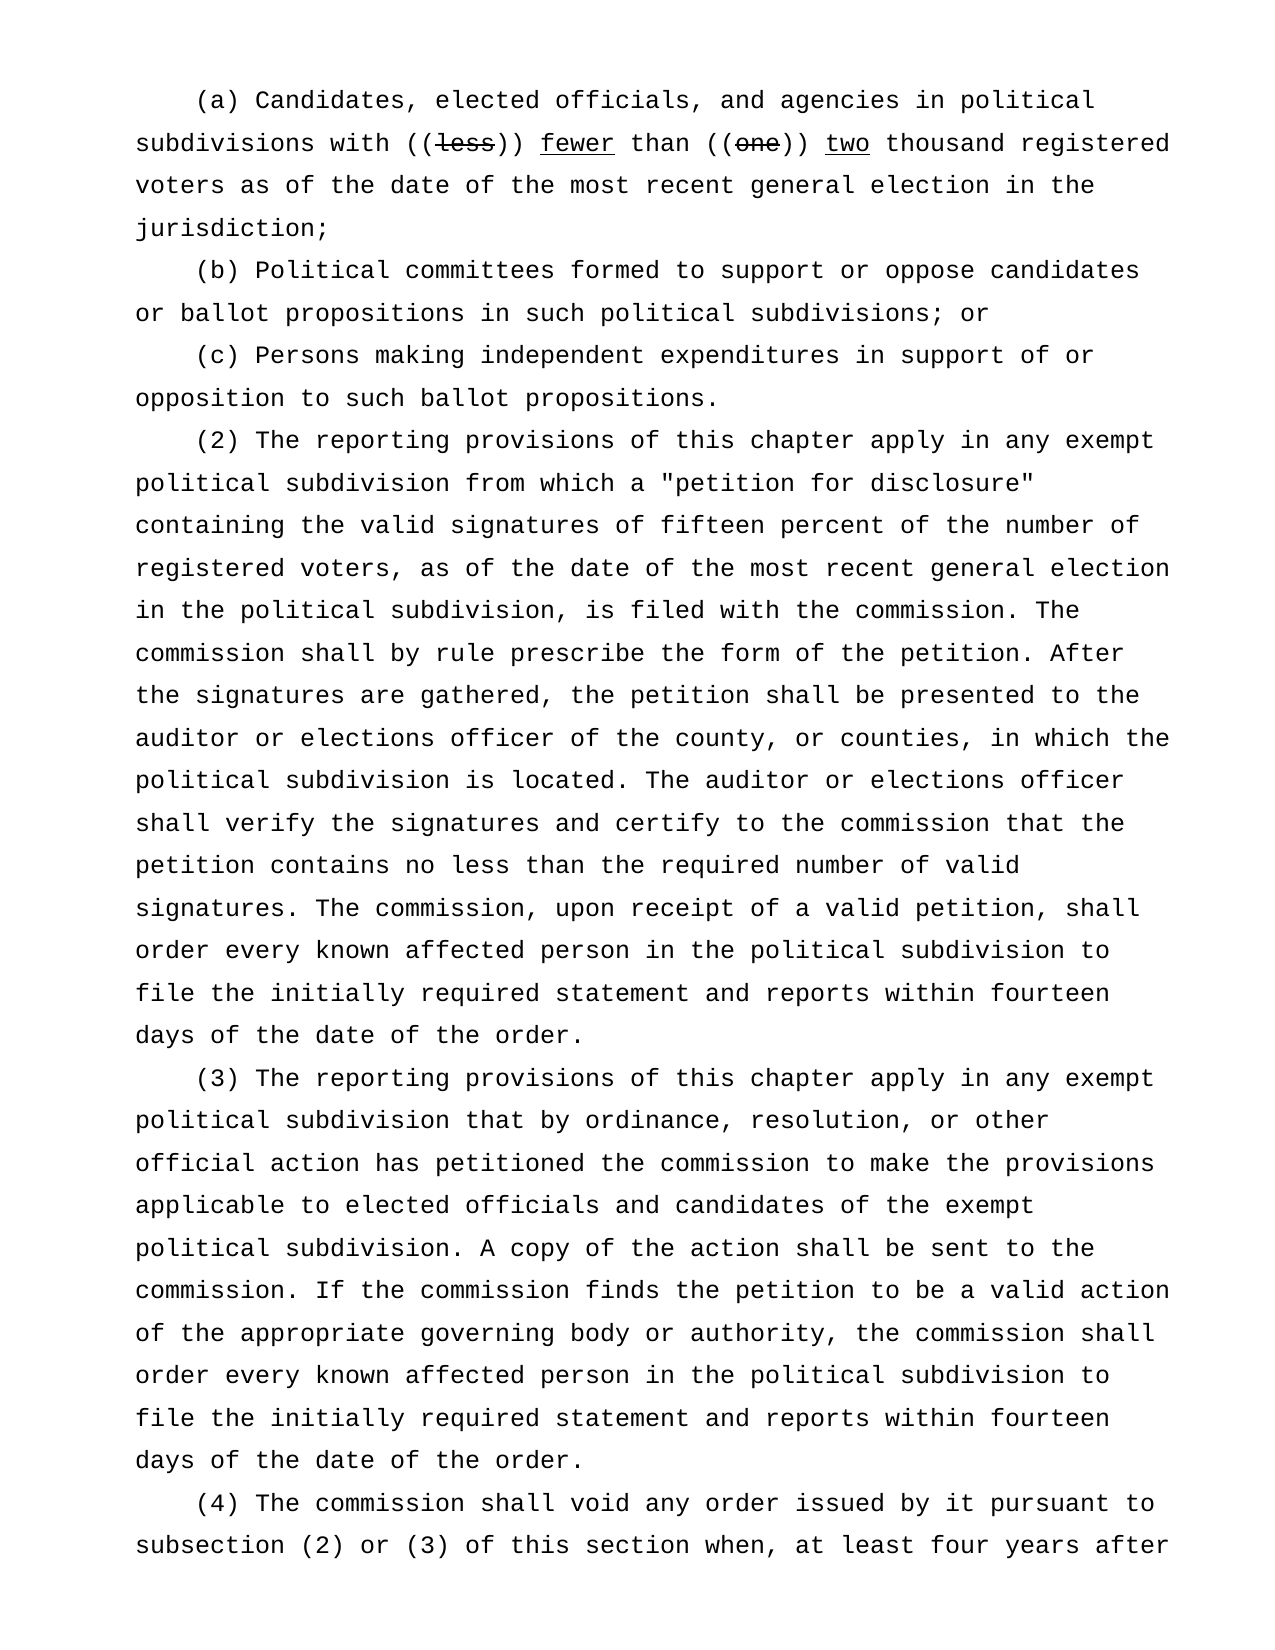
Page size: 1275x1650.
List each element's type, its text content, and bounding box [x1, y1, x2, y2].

text (b) Political committees formed to support or oppose candidates or ballot propositions in such political subdivisions; or [135, 245, 1170, 330]
text (2) The reporting provisions of this chapter apply in any exempt political subdivision from which a "petition for disclosure" containing the valid signatures of fifteen percent of the number of registered voters, as of the date of the most recent general election in the political subdivision, is filed with the commission. The commission shall by rule prescribe the form of the petition. After the signatures are gathered, the petition shall be presented to the auditor or elections officer of the county, or counties, in which the political subdivision is located. The auditor or elections officer shall verify the signatures and certify to the commission that the petition contains no less than the required number of valid signatures. The commission, upon receipt of a valid petition, shall order every known affected person in the political subdivision to file the initially required statement and reports within fourteen days of the date of the order. [135, 415, 1170, 1052]
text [135, 1477, 1170, 1562]
text (c) Persons making independent expenditures in support of or opposition to such ballot propositions. [135, 330, 1170, 415]
text (a) Candidates, elected officials, and agencies in political subdivisions with ((less)) fewer than ((one)) two thousand registered voters as of the date of the most recent general election in the jurisdiction; [135, 75, 1170, 245]
text (3) The reporting provisions of this chapter apply in any exempt political subdivision that by ordinance, resolution, or other official action has petitioned the commission to make the provisions applicable to elected officials and candidates of the exempt political subdivision. A copy of the action shall be sent to the commission. If the commission finds the petition to be a valid action of the appropriate governing body or authority, the commission shall order every known affected person in the political subdivision to file the initially required statement and reports within fourteen days of the date of the order. [135, 1052, 1170, 1477]
